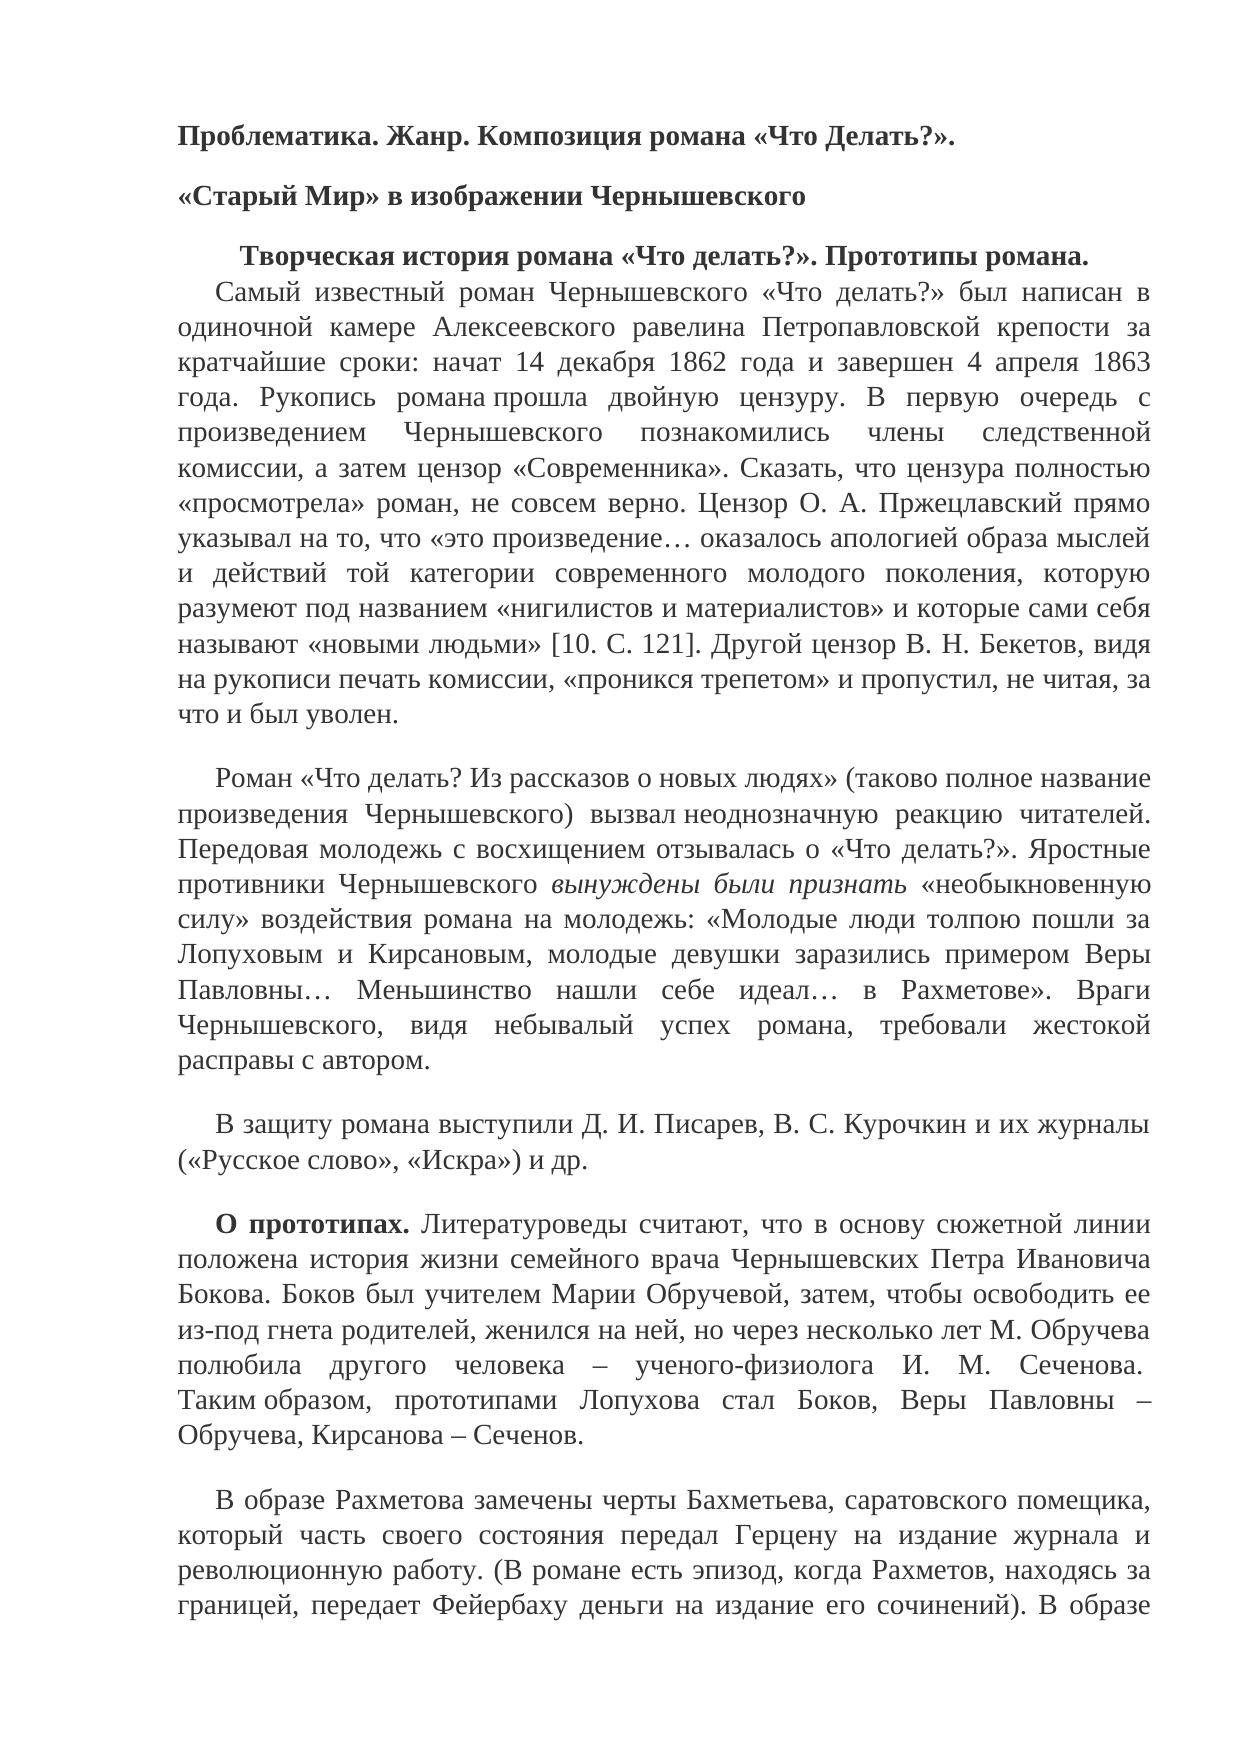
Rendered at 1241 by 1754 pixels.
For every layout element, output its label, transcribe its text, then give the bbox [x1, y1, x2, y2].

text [177, 1482, 1152, 1621]
text «Старый Мир» в изображении Чернышевского [177, 178, 1152, 212]
text Проблематика. Жанр. Композиция романа «Что Делать?». [177, 118, 1152, 152]
text В защиту романа выступили Д. И. Писарев, В. С. Курочкин и их журналы («Русское слово», «Искра») и др. [177, 1107, 1152, 1175]
text Роман «Что делать? Из рассказов о новых людях» (таково полное название произведения Чернышевского) вызвал неоднозначную реакцию читателей. Передовая молодежь с восхищением отзывалась о «Что делать?». Яростные противники Чернышевского вынуждены были признать «необыкновенную силу» воздействия романа на молодежь: «Молодые люди толпою пошли за Лопуховым и Кирсановым, молодые девушки заразились примером Веры Павловны… Меньшинство нашли себе идеал… в Рахметове». Враги Чернышевского, видя небывалый успех романа, требовали жестокой расправы с автором. [177, 761, 1152, 1076]
text Творческая история романа «Что делать?». Прототипы романа. [177, 238, 1152, 272]
text О прототипах. Литературоведы считают, что в основу сюжетной линии положена история жизни семейного врача Чернышевских Петра Ивановича Бокова. Боков был учителем Марии Обручевой, затем, чтобы освободить ее из-под гнета родителей, женился на ней, но через несколько лет М. Обручева полюбила другого человека – ученого-физиолога И. М. Сеченова. Таким образом, прототипами Лопухова стал Боков, Веры Павловны – Обручева, Кирсанова – Сеченов. [177, 1206, 1152, 1451]
text Самый известный роман Чернышевского «Что делать?» был написан в одиночной камере Алексеевского равелина Петропавловской крепости за кратчайшие сроки: начат 14 декабря 1862 года и завершен 4 апреля 1863 года. Рукопись романа прошла двойную цензуру. В первую очередь с произведением Чернышевского познакомились члены следственной комиссии, а затем цензор «Современника». Сказать, что цензура полностью «просмотрела» роман, не совсем верно. Цензор О. А. Пржецлавский прямо указывал на то, что «это произведение… оказалось апологией образа мыслей и действий той категории современного молодого поколения, которую разумеют под названием «нигилистов и материалистов» и которые сами себя называют «новыми людьми» [10. С. 121]. Другой цензор В. Н. Бекетов, видя на рукописи печать комиссии, «проникся трепетом» и пропустил, не читая, за что и был уволен. [177, 274, 1152, 730]
